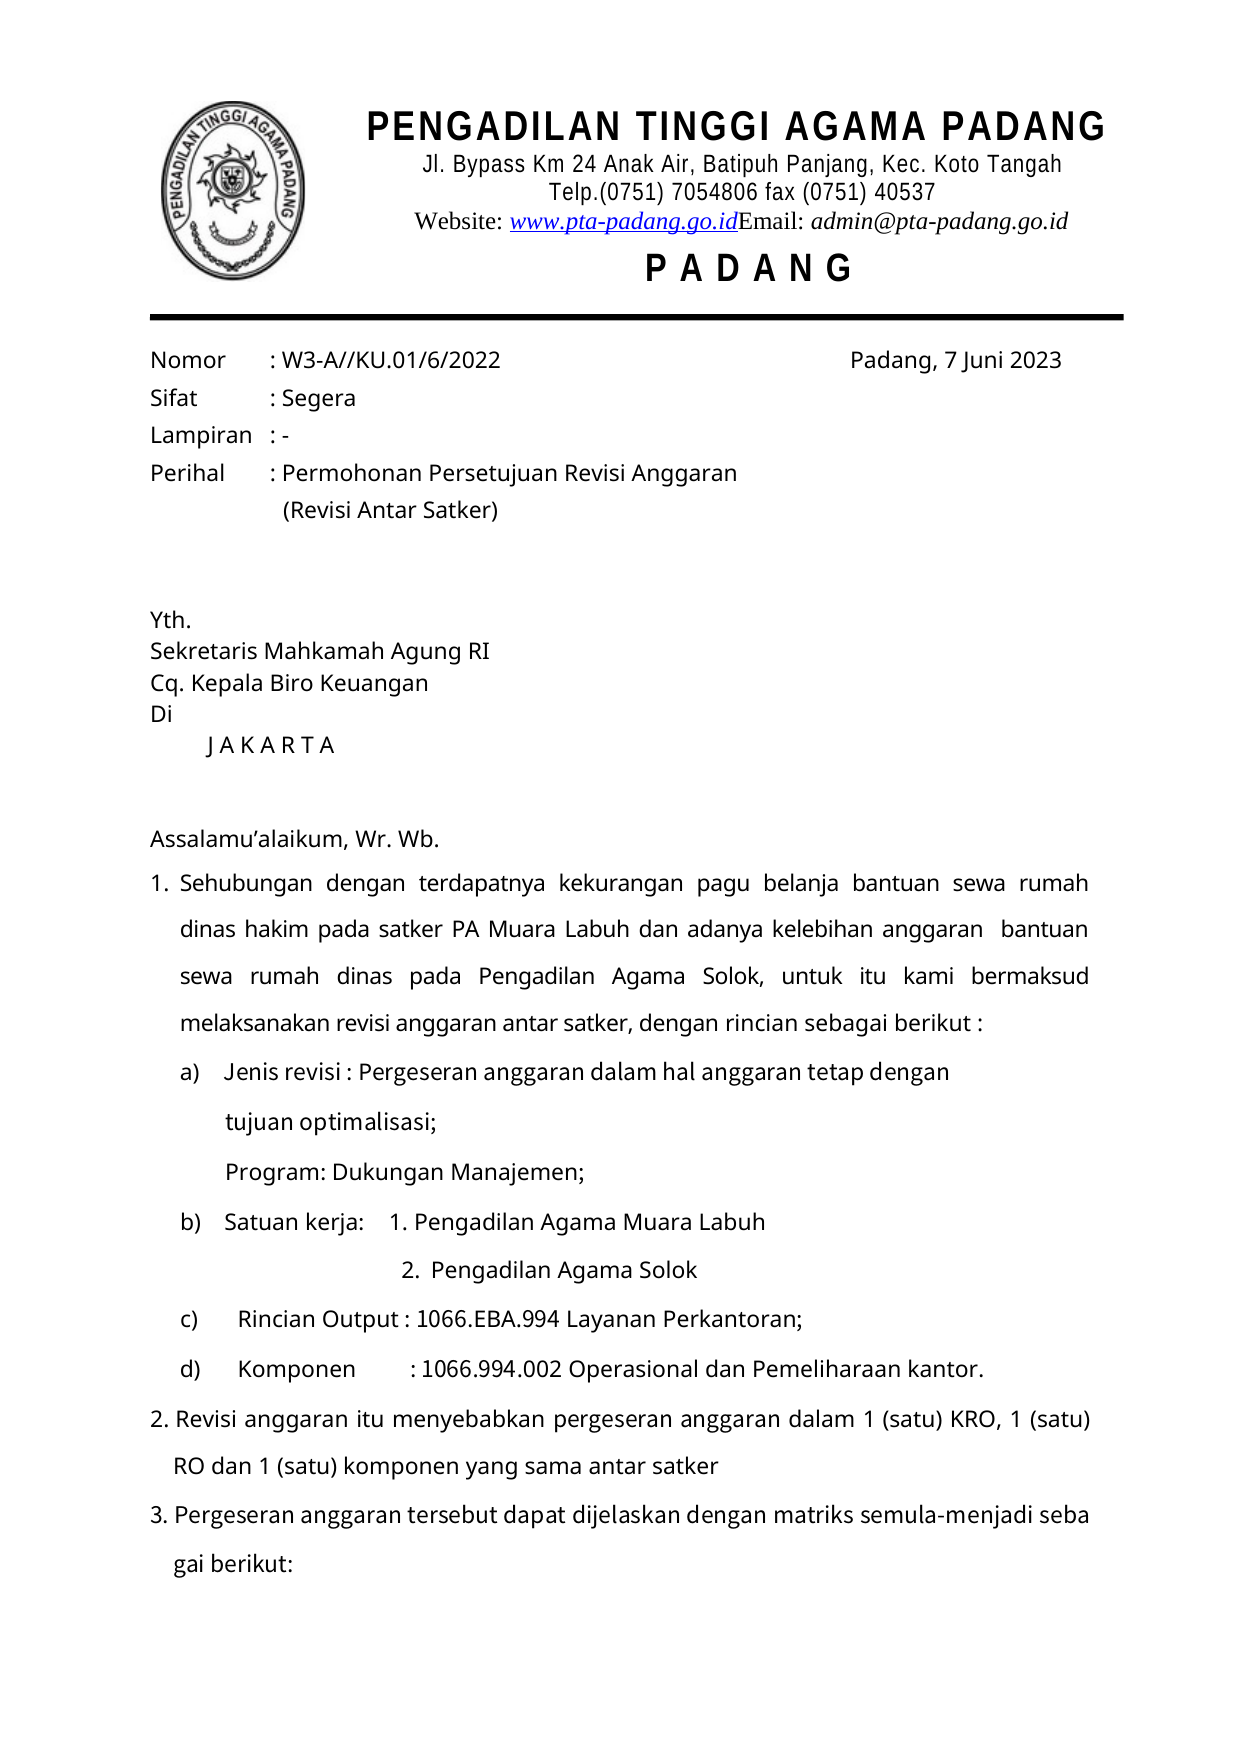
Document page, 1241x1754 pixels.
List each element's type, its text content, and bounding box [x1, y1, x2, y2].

text Assalamu’alaikum, Wr. Wb. [150, 823, 1090, 854]
text Sekretaris Mahkamah Agung RI [150, 635, 1090, 667]
list Revisi anggaran itu menyebabkan pergeseran anggaran dalam 1 (satu) KRO, 1 (satu) RO dan 1 (satu) komponen yang sama antar satker [150, 1401, 1090, 1481]
list Rincian Output : 1066.EBA.994 Layanan Perkantoran; [180, 1301, 1090, 1334]
text Sifat : Segera [150, 382, 1090, 413]
text Di [150, 698, 1090, 729]
list Pengadilan Agama Solok [401, 1254, 1090, 1285]
list Program: Dukungan Manajemen; [194, 1154, 1090, 1187]
list Komponen : 1066.994.002 Operasional dan Pemeliharaan kantor. [179, 1351, 1090, 1384]
list tujuan optimalisasi; [194, 1104, 1090, 1137]
text Yth. [150, 604, 1090, 635]
text Cq. Kepala Biro Keuangan [150, 667, 1090, 698]
text Lampiran : - [150, 419, 1090, 450]
text Nomor : W3-A//KU.01/6/2022 Padang, 7 Juni 2023 [150, 344, 1090, 375]
list Jenis revisi : Pergeseran anggaran dalam hal anggaran tetap dengan [179, 1054, 1090, 1087]
text (Revisi Antar Satker) [150, 494, 1090, 525]
text J A K A R T A [150, 729, 1090, 760]
list Sehubungan dengan terdapatnya kekurangan pagu belanja bantuan sewa rumah dinas hakim pada satker PA Muara Labuh dan adanya kelebihan anggaran bantuan sewa rumah dinas pada Pengadilan Agama Solok, untuk itu kami bermaksud melaksanakan revisi anggaran antar satker, dengan rincian sebagai berikut : [150, 867, 1090, 1038]
list Satuan kerja: 1. Pengadilan Agama Muara Labuh [180, 1204, 1090, 1237]
list Pergeseran anggaran tersebut dapat dijelaskan dengan matriks semula-menjadi sebagai berikut: [150, 1497, 1090, 1579]
picture [160, 101, 306, 282]
text Perihal : Permohonan Persetujuan Revisi Anggaran [150, 457, 1090, 488]
